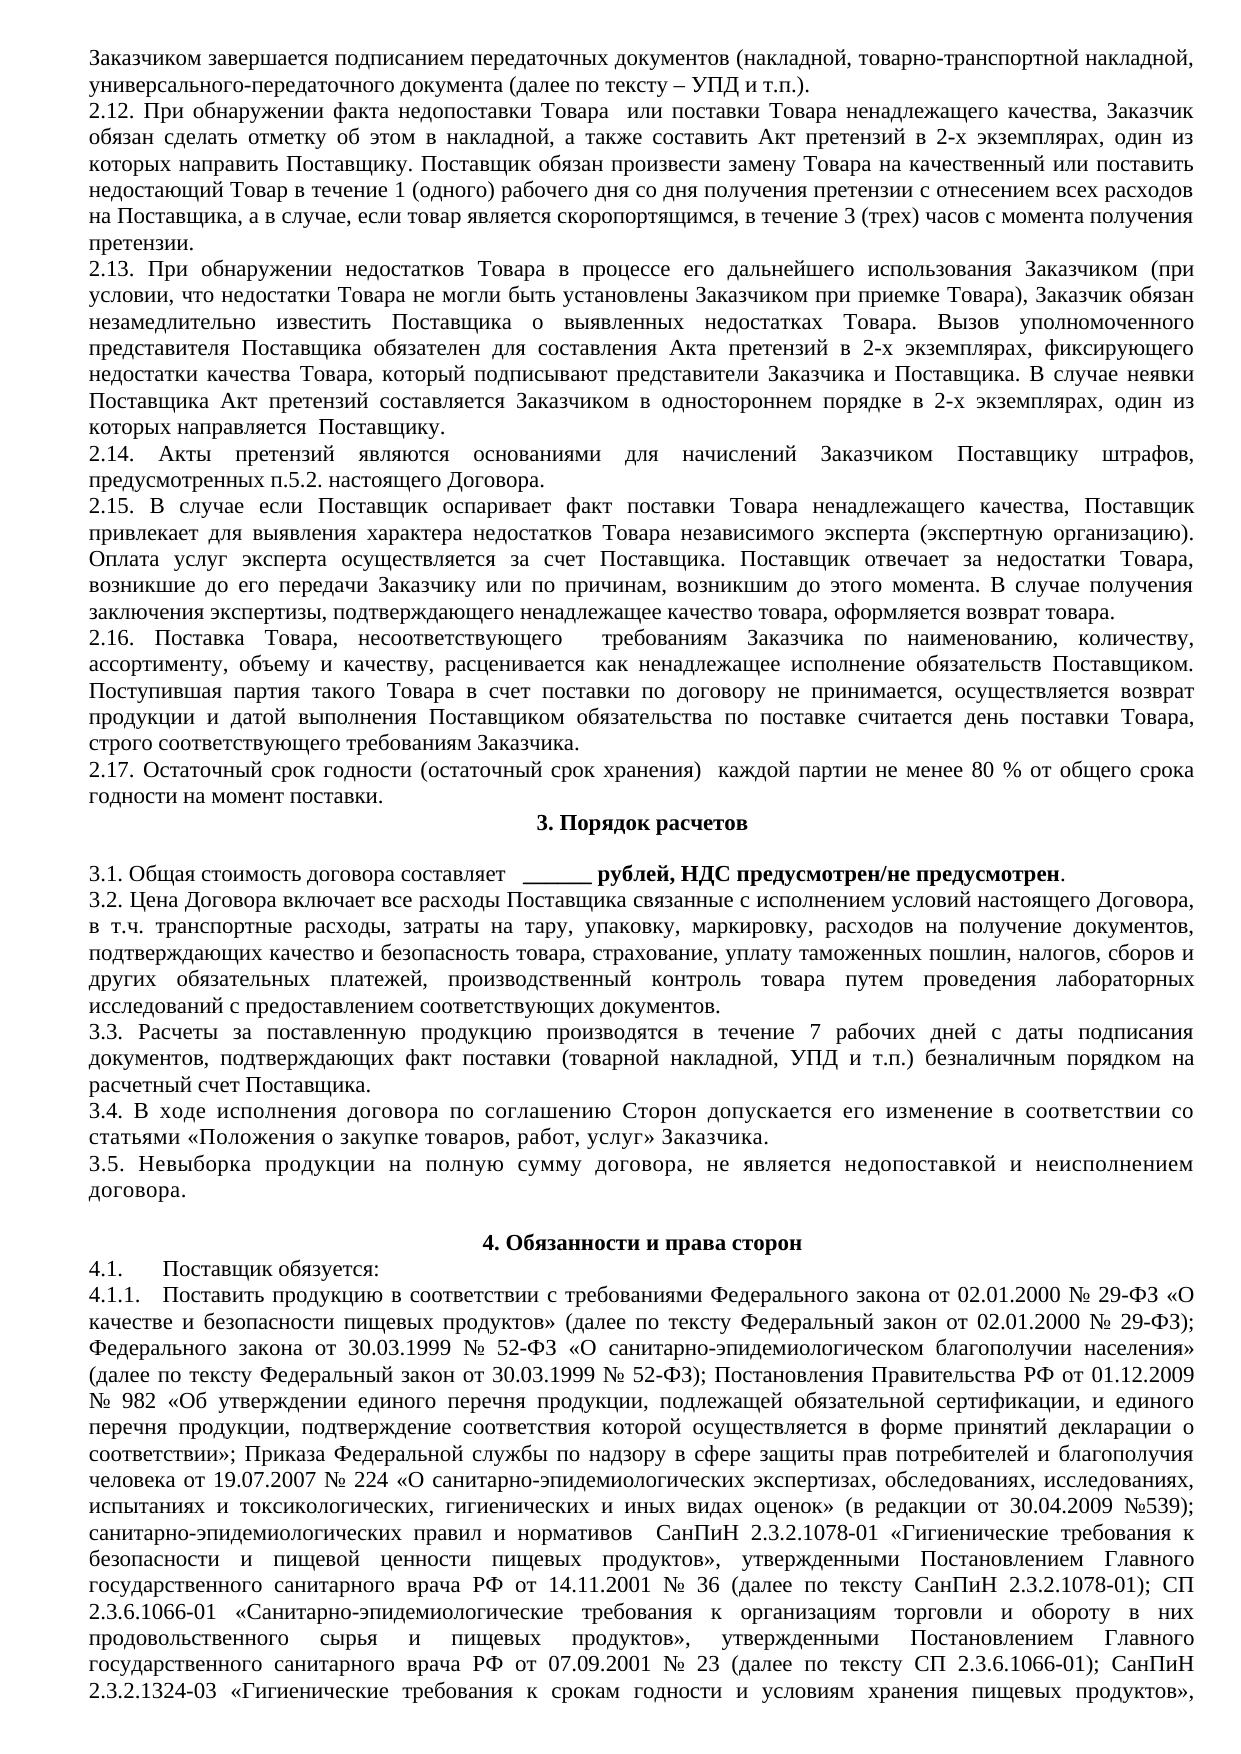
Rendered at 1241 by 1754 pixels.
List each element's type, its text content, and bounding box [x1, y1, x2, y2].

text 2.12. При обнаружении факта недопоставки Товара или поставки Товара ненадлежащего качества, Заказчик обязан сделать отметку об этом в накладной, а также составить Акт претензий в 2-х экземплярах, один из которых направить Поставщику. Поставщик обязан произвести замену Товара на качественный или поставить недостающий Товар в течение 1 (одного) рабочего дня со дня получения претензии с отнесением всех расходов на Поставщика, а в случае, если товар является скоропортящимся, в течение 3 (трех) часов с момента получения претензии. [89, 97, 1196, 255]
text 3.4. В ходе исполнения договора по соглашению Сторон допускается его изменение в соответствии со статьями «Положения о закупке товаров, работ, услуг» Заказчика. [89, 1097, 1196, 1150]
text 2.15. В случае если Поставщик оспаривает факт поставки Товара ненадлежащего качества, Поставщик привлекает для выявления характера недостатков Товара независимого эксперта (экспертную организацию). Оплата услуг эксперта осуществляется за счет Поставщика. Поставщик отвечает за недостатки Товара, возникшие до его передачи Заказчику или по причинам, возникшим до этого момента. В случае получения заключения экспертизы, подтверждающего ненадлежащее качество товара, оформляется возврат товара. [89, 492, 1196, 624]
text 3.1. Общая стоимость договора составляет ______ рублей, НДС предусмотрен/не предусмотрен. [89, 860, 1196, 886]
text 3.2. Цена Договора включает все расходы Поставщика связанные с исполнением условий настоящего Договора, в т.ч. транспортные расходы, затраты на тару, упаковку, маркировку, расходов на получение документов, подтверждающих качество и безопасность товара, страхование, уплату таможенных пошлин, налогов, сборов и других обязательных платежей, производственный контроль товара путем проведения лабораторных исследований с предоставлением соответствующих документов. [89, 886, 1196, 1018]
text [89, 44, 1196, 97]
text 4. Обязанности и права сторон [89, 1229, 1196, 1255]
text 2.16. Поставка Товара, несоответствующего требованиям Заказчика по наименованию, количеству, ассортименту, объему и качеству, расценивается как ненадлежащее исполнение обязательств Поставщиком. Поступившая партия такого Товара в счет поставки по договору не принимается, осуществляется возврат продукции и датой выполнения Поставщиком обязательства по поставке считается день поставки Товара, строго соответствующего требованиям Заказчика. [89, 624, 1196, 756]
text 2.14. Акты претензий являются основаниями для начислений Заказчиком Поставщику штрафов, предусмотренных п.5.2. настоящего Договора. [89, 439, 1196, 492]
text 4.1. Поставщик обязуется: [89, 1255, 1196, 1282]
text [89, 1282, 1196, 1703]
text 2.13. При обнаружении недостатков Товара в процессе его дальнейшего использования Заказчиком (при условии, что недостатки Товара не могли быть установлены Заказчиком при приемке Товара), Заказчик обязан незамедлительно известить Поставщика о выявленных недостатках Товара. Вызов уполномоченного представителя Поставщика обязателен для составления Акта претензий в 2-х экземплярах, фиксирующего недостатки качества Товара, который подписывают представители Заказчика и Поставщика. В случае неявки Поставщика Акт претензий составляется Заказчиком в одностороннем порядке в 2-х экземплярах, один из которых направляется Поставщику. [89, 255, 1196, 439]
text 3.5. Невыборка продукции на полную сумму договора, не является недопоставкой и неисполнением договора. [89, 1150, 1196, 1202]
text 3. Порядок расчетов [89, 808, 1196, 835]
text 3.3. Расчеты за поставленную продукцию производятся в течение 7 рабочих дней с даты подписания документов, подтверждающих факт поставки (товарной накладной, УПД и т.п.) безналичным порядком на расчетный счет Поставщика. [89, 1018, 1196, 1097]
text 2.17. Остаточный срок годности (остаточный срок хранения) каждой партии не менее 80 % от общего срока годности на момент поставки. [89, 756, 1196, 808]
